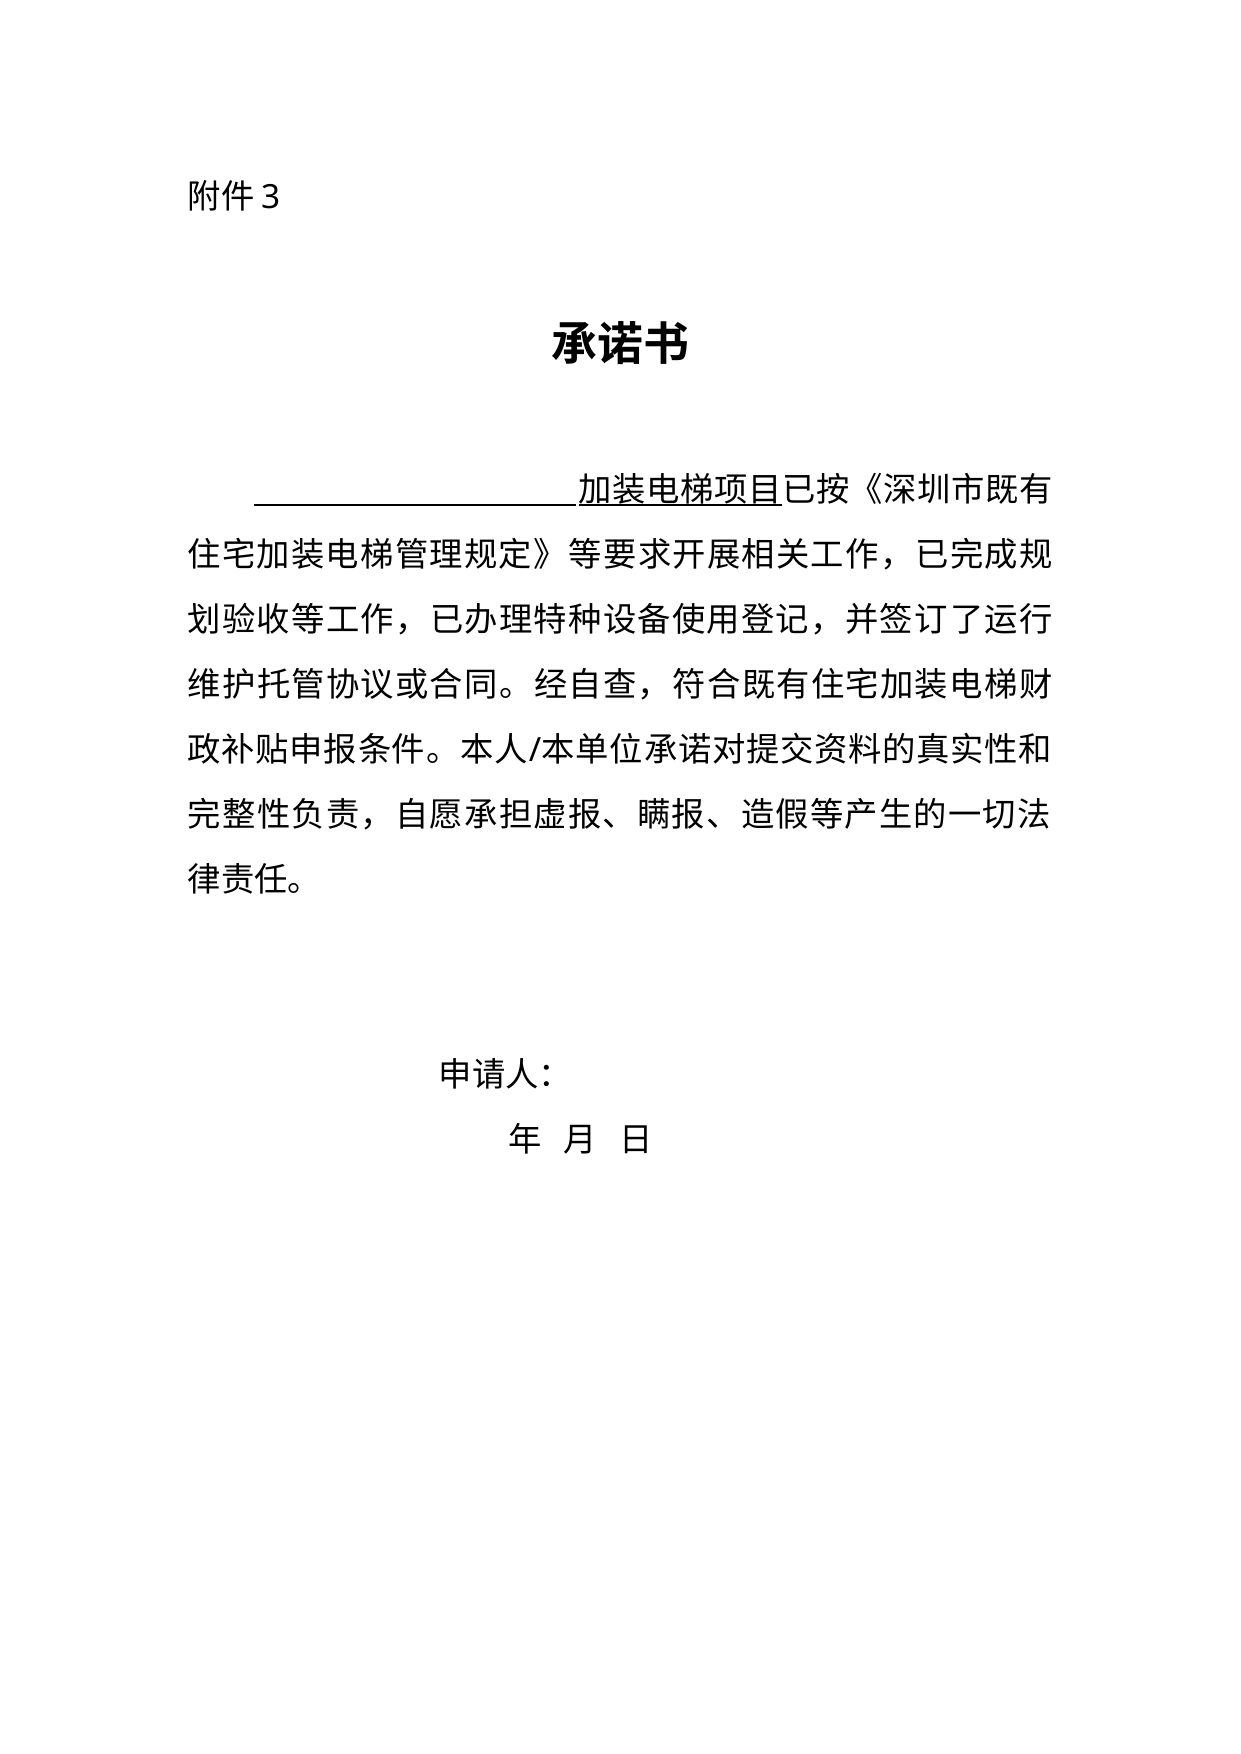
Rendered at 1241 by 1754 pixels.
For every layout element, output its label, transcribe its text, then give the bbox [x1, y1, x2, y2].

text 年 月 日 [187, 1104, 1053, 1169]
text 承诺书 [187, 292, 1053, 389]
text 申请人： [187, 1039, 1053, 1104]
text 附件3 [187, 162, 1053, 227]
text 加装电梯项目已按《深圳市既有住宅加装电梯管理规定》等要求开展相关工作，已完成规划验收等工作，已办理特种设备使用登记，并签订了运行维护托管协议或合同。经自查，符合既有住宅加装电梯财政补贴申报条件。本人/本单位承诺对提交资料的真实性和完整性负责，自愿承担虚报、瞒报、造假等产生的一切法律责任。 [187, 454, 1053, 909]
